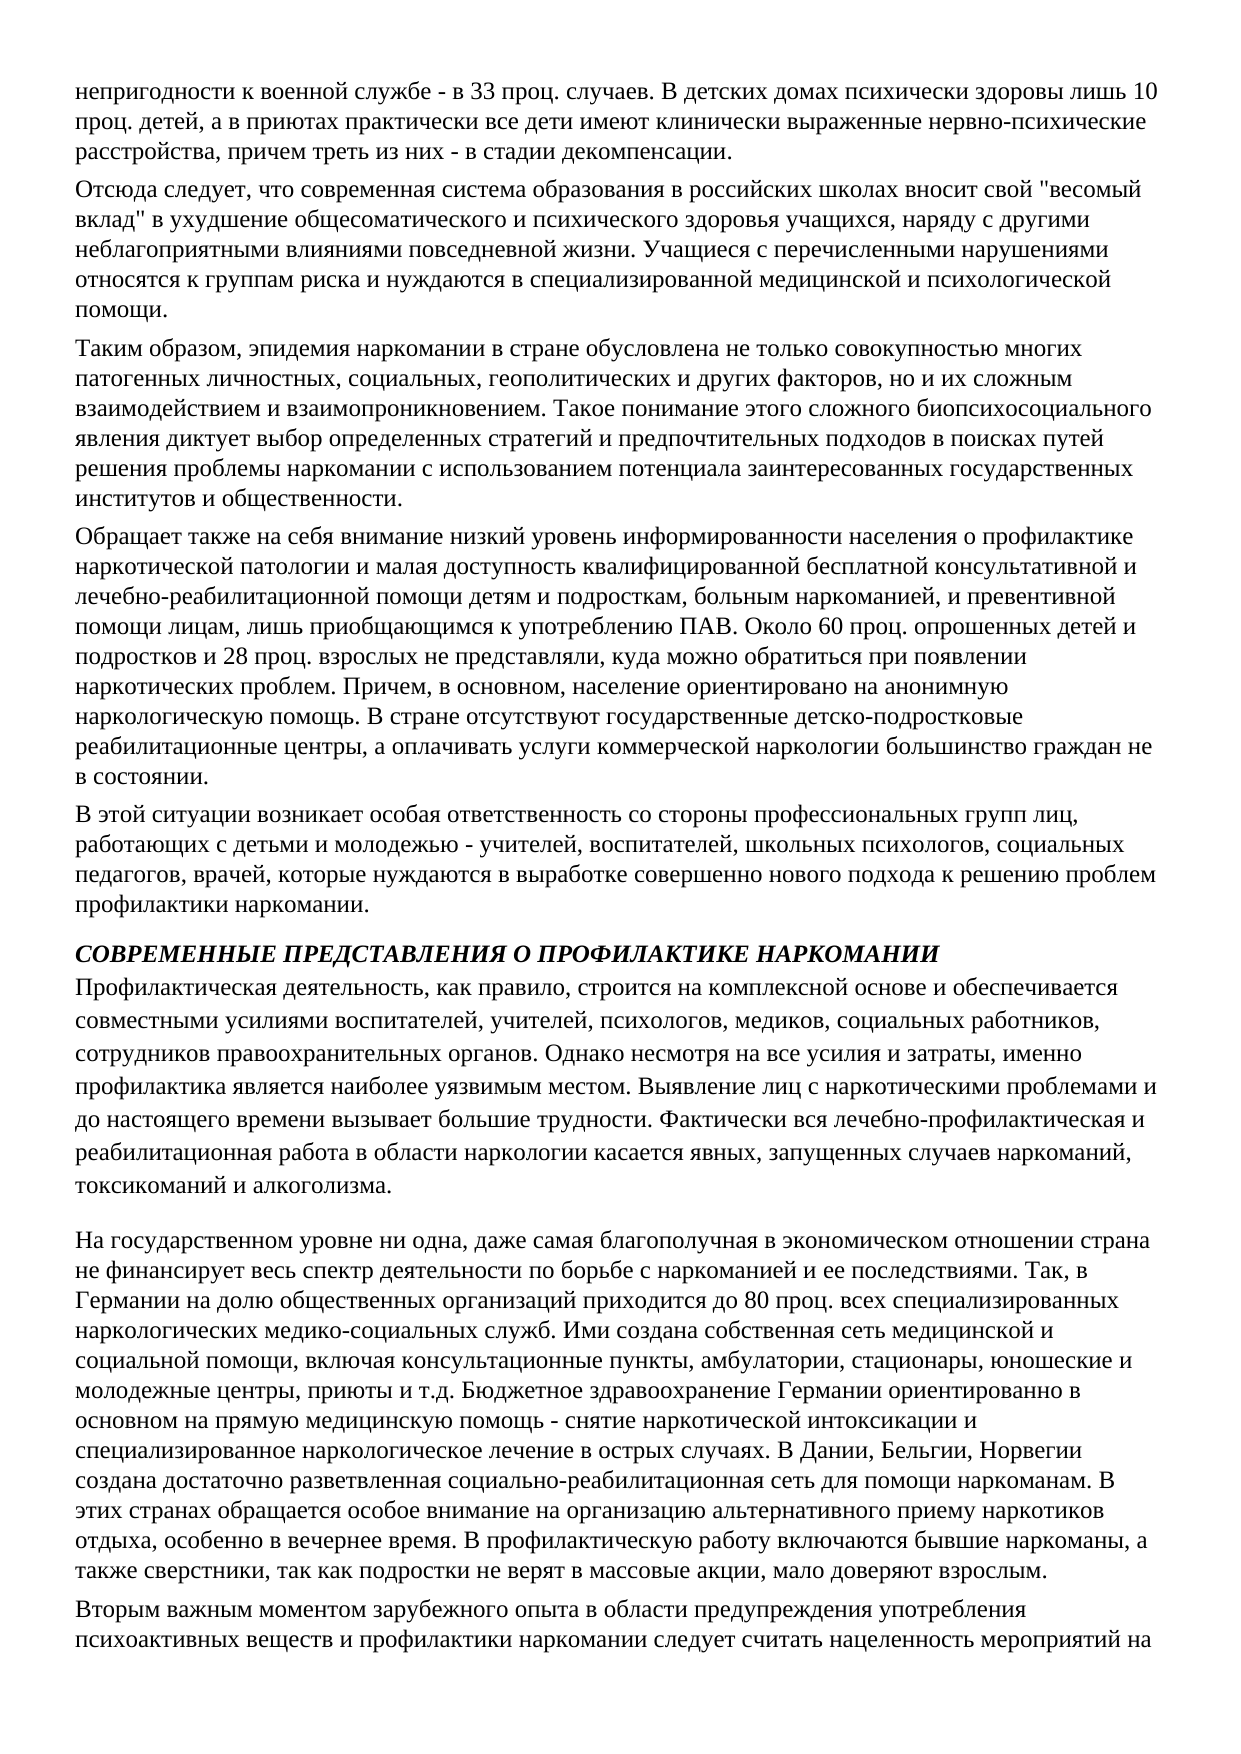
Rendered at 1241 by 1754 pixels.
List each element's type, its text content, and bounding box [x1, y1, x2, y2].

subtitle CОВРЕМЕННЫЕ ПРЕДСТАВЛЕНИЯ О ПРОФИЛАКТИКЕ НАРКОМАНИИ [75, 939, 1165, 968]
text На государственном уровне ни одна, даже самая благополучная в экономическом отношении страна не финансирует весь спектр деятельности по борьбе с наркоманией и ее последствиями. Так, в Германии на долю общественных организаций приходится до 80 проц. всех специализированных наркологических медико-социальных служб. Ими создана собственная сеть медицинской и социальной помощи, включая консультационные пункты, амбулатории, стационары, юношеские и молодежные центры, приюты и т.д. Бюджетное здравоохранение Германии ориентированно в основном на прямую медицинскую помощь - снятие наркотической интоксикации и специализированное наркологическое лечение в острых случаях. В Дании, Бельгии, Норвегии создана достаточно разветвленная социально-реабилитационная сеть для помощи наркоманам. В этих странах обращается особое внимание на организацию альтернативного приему наркотиков отдыха, особенно в вечернее время. В профилактическую работу включаются бывшие наркоманы, а также сверстники, так как подростки не верят в массовые акции, мало доверяют взрослым. [75, 1224, 1165, 1584]
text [75, 1592, 1165, 1652]
text Профилактическая деятельность, как правило, строится на комплексной основе и обеспечивается совместными усилиями воспитателей, учителей, психологов, медиков, социальных работников, сотрудников правоохранительных органов. Однако несмотря на все усилия и затраты, именно профилактика является наиболее уязвимым местом. Выявление лиц с наркотическими проблемами и до настоящего времени вызывает большие трудности. Фактически вся лечебно-профилактическая и реабилитационная работа в области наркологии касается явных, запущенных случаев наркоманий, токсикоманий и алкоголизма. [75, 972, 1165, 1199]
text Обращает также на себя внимание низкий уровень информированности населения о профилактике наркотической патологии и малая доступность квалифицированной бесплатной консультативной и лечебно-реабилитационной помощи детям и подросткам, больным наркоманией, и превентивной помощи лицам, лишь приобщающимся к употреблению ПАВ. Около 60 проц. опрошенных детей и подростков и 28 проц. взрослых не представляли, куда можно обратиться при появлении наркотических проблем. Причем, в основном, население ориентировано на анонимную наркологическую помощь. В стране отсутствуют государственные детско-подростковые реабилитационные центры, а оплачивать услуги коммерческой наркологии большинство граждан не в состоянии. [75, 520, 1165, 790]
text В этой ситуации возникает особая ответственность со стороны профессиональных групп лиц, работающих с детьми и молодежью - учителей, воспитателей, школьных психологов, социальных педагогов, врачей, которые нуждаются в выработке совершенно нового подхода к решению проблем профилактики наркомании. [75, 798, 1165, 918]
text Отсюда следует, что современная система образования в российских школах вносит свой "весомый вклад" в ухудшение общесоматического и психического здоровья учащихся, наряду с другими неблагоприятными влияниями повседневной жизни. Учащиеся с перечисленными нарушениями относятся к группам риска и нуждаются в специализированной медицинской и психологической помощи. [75, 173, 1165, 323]
text Таким образом, эпидемия наркомании в стране обусловлена не только совокупностью многих патогенных личностных, социальных, геополитических и других факторов, но и их сложным взаимодействием и взаимопроникновением. Такое понимание этого сложного биопсихосоциального явления диктует выбор определенных стратегий и предпочтительных подходов в поисках путей решения проблемы наркомании с использованием потенциала заинтересованных государственных институтов и общественности. [75, 332, 1165, 512]
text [75, 75, 1165, 165]
